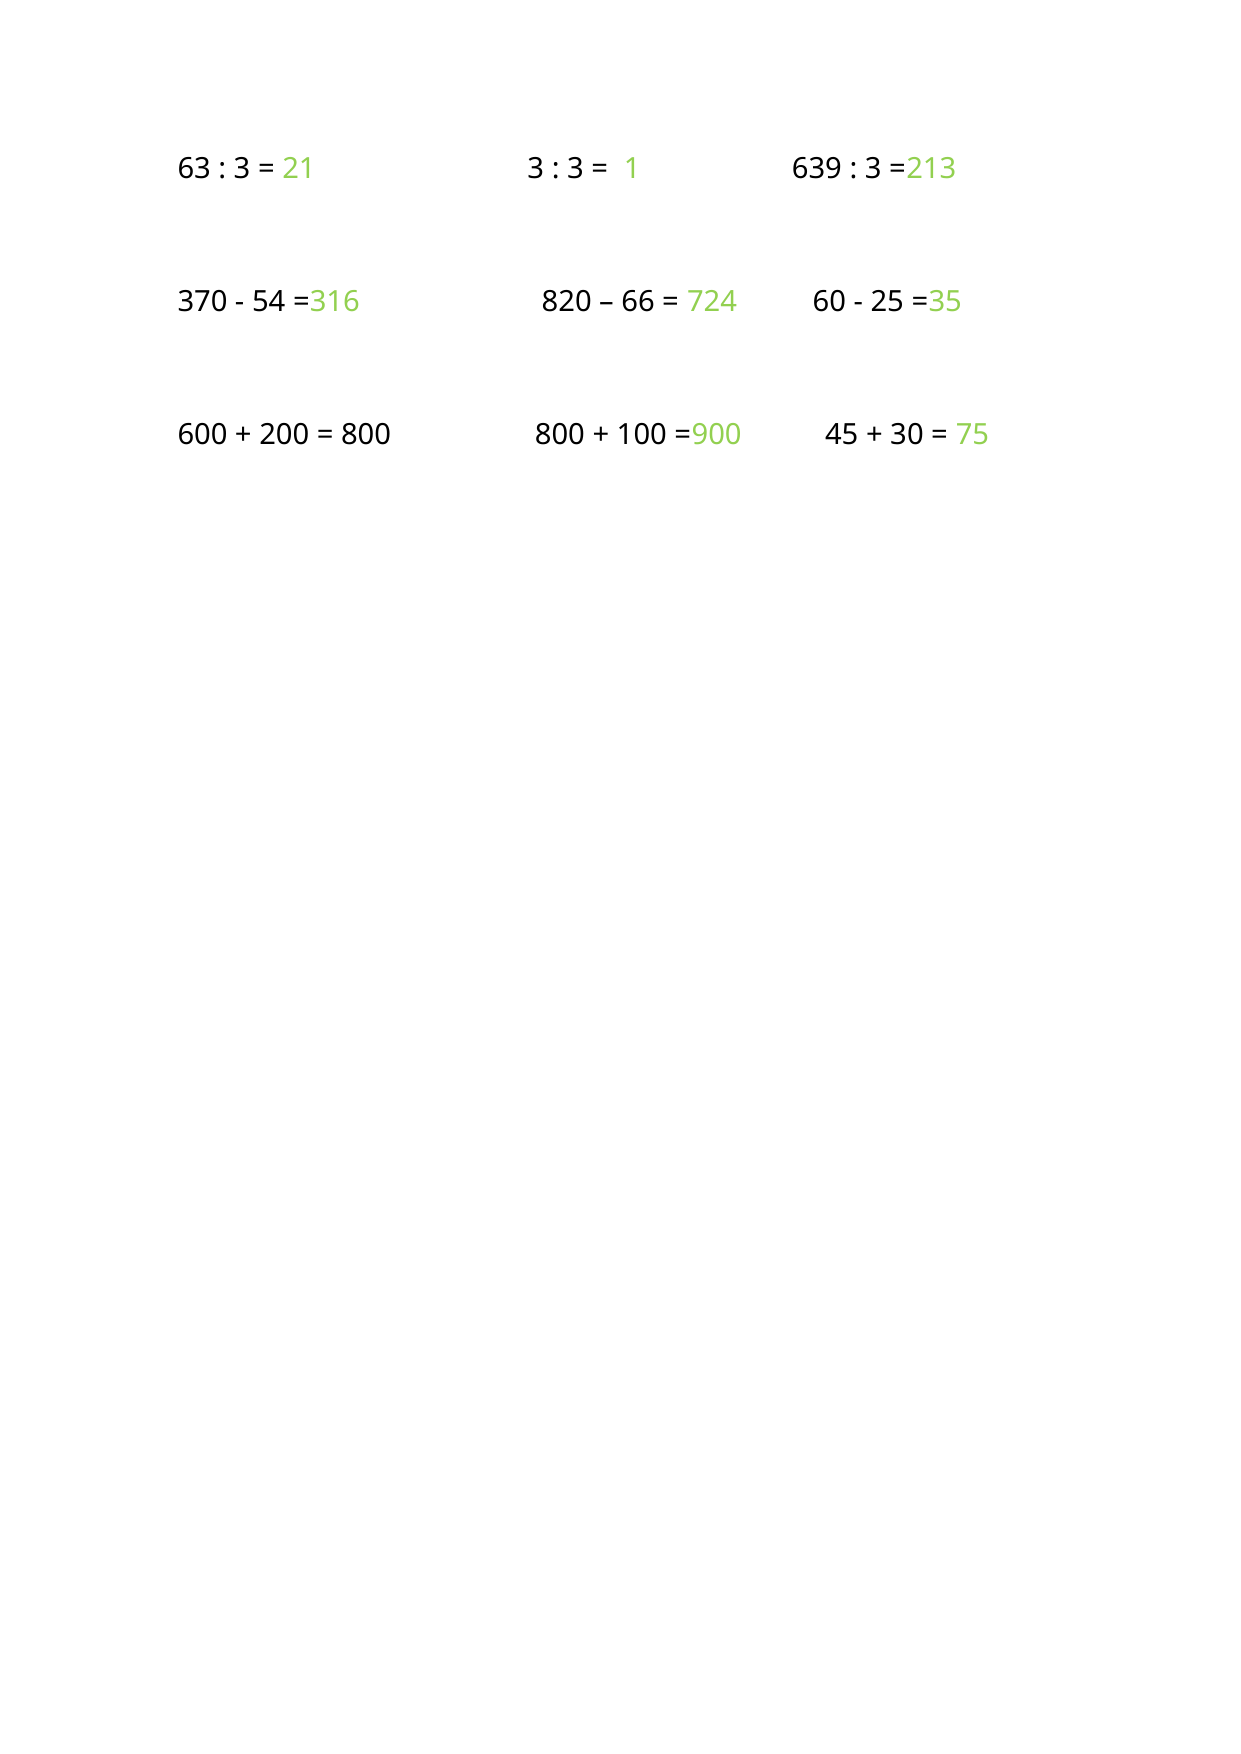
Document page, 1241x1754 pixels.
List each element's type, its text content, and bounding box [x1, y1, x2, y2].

text 370 - 54 =316 820 – 66 = 724 60 - 25 =35 [177, 281, 1063, 320]
text 600 + 200 = 800 800 + 100 =900 45 + 30 = 75 [177, 413, 1063, 453]
text 63 : 3 = 21 3 : 3 = 1 639 : 3 =213 [177, 148, 1063, 187]
